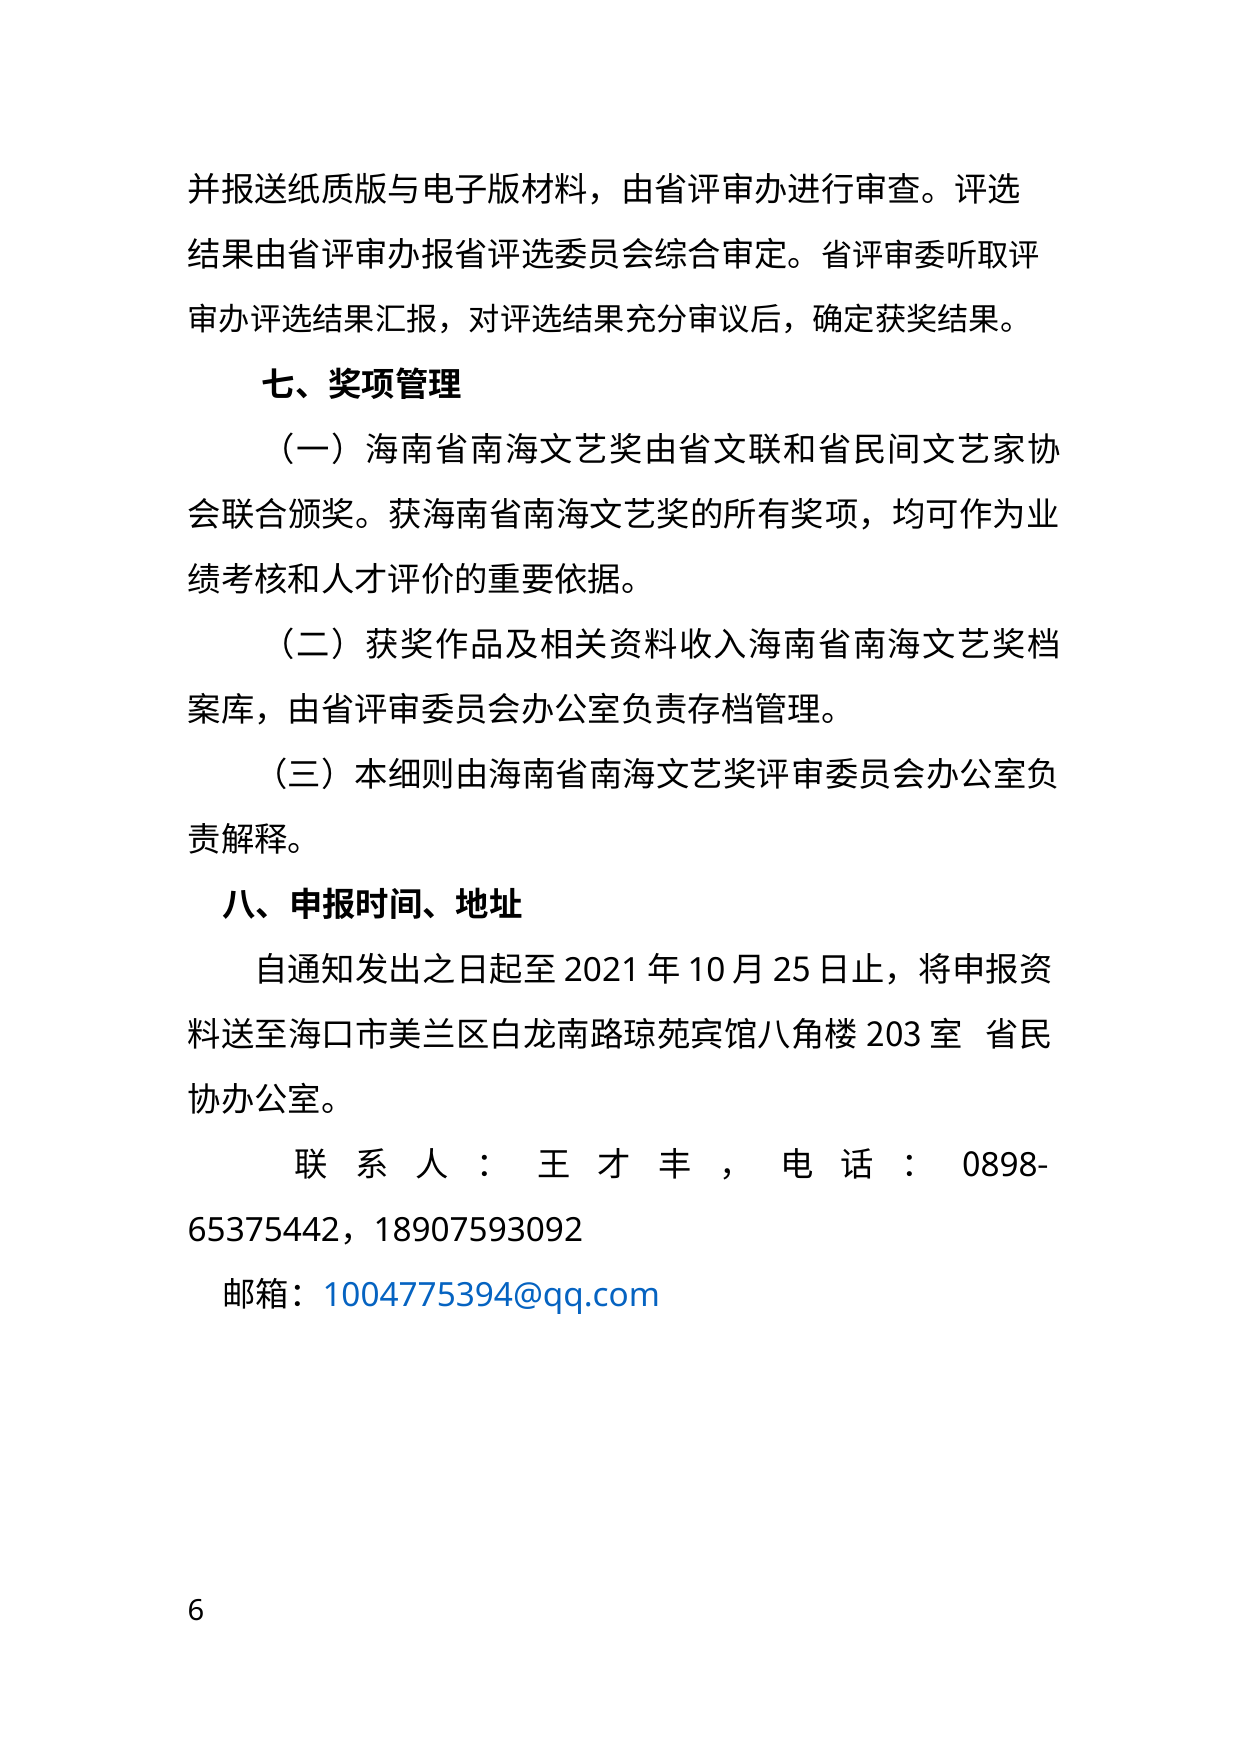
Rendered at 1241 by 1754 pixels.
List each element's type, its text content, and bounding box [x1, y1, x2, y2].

text 七、奖项管理 [187, 350, 1060, 415]
text 邮箱：1004775394@qq.com [187, 1260, 1049, 1325]
text 八、申报时间、地址 [187, 870, 1060, 935]
text （一）海南省南海文艺奖由省文联和省民间文艺家协会联合颁奖。获海南省南海文艺奖的所有奖项，均可作为业绩考核和人才评价的重要依据。 [187, 415, 1060, 610]
text （二）获奖作品及相关资料收入海南省南海文艺奖档案库，由省评审委员会办公室负责存档管理。 [187, 610, 1060, 740]
text （三）本细则由海南省南海文艺奖评审委员会办公室负责解释。 [187, 740, 1060, 870]
text 自通知发出之日起至2021年10月25日止，将申报资料送至海口市美兰区白龙南路琼苑宾馆八角楼203室 省民协办公室。 [187, 935, 1053, 1130]
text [187, 155, 1053, 350]
text 联系人：王才丰，电话：0898-65375442，18907593092 [187, 1130, 1049, 1260]
